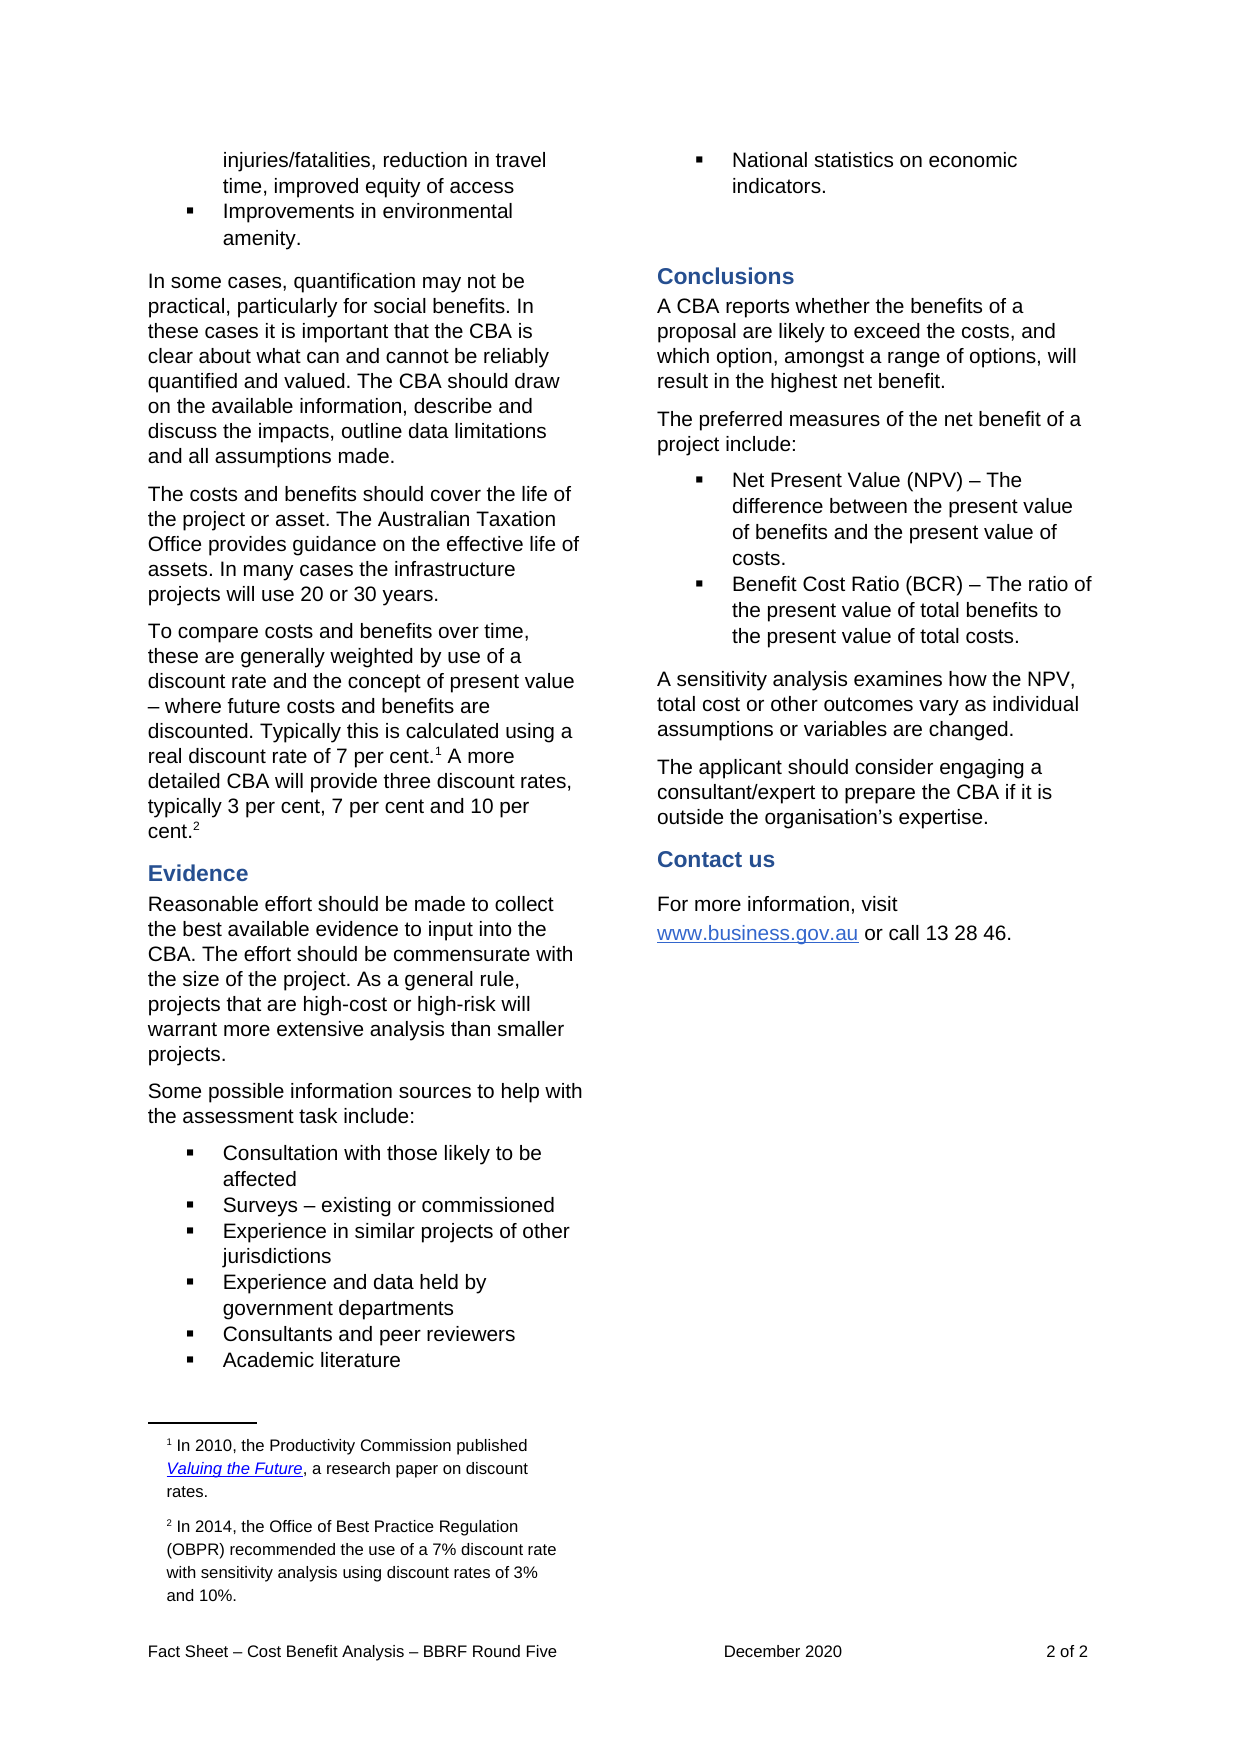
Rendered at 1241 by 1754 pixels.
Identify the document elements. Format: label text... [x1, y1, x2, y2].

list Net Present Value (NPV) – The difference between the present value of benefits and the present value of costs. [694, 468, 1092, 570]
list Consultation with those likely to be affected [185, 1141, 583, 1191]
list National statistics on economic indicators. [694, 148, 1092, 198]
text For more information, visit www.business.gov.au or call 13 28 46. [657, 887, 1092, 945]
text The costs and benefits should cover the life of the project or asset. The Australian Taxation Office provides guidance on the effective life of assets. In many cases the infrastructure projects will use 20 or 30 years. [148, 480, 583, 605]
text A sensitivity analysis examines how the NPV, total cost or other outcomes vary as individual assumptions or variables are changed. [657, 666, 1092, 741]
text In some cases, quantification may not be practical, particularly for social benefits. In these cases it is important that the CBA is clear about what can and cannot be reliably quantified and valued. The CBA should draw on the available information, describe and discuss the impacts, outline data limitations and all assumptions made. [148, 268, 583, 468]
list Improvements in environmental amenity. [185, 199, 583, 249]
text Reasonable effort should be made to collect the best available evidence to input into the CBA. The effort should be commensurate with the size of the project. As a general rule, projects that are high-cost or high-risk will warrant more extensive analysis than smaller projects. [148, 891, 583, 1066]
list Benefit Cost Ratio (BCR) – The ratio of the present value of total benefits to the present value of total costs. [694, 572, 1092, 647]
list Experience in similar projects of other jurisdictions [185, 1218, 583, 1268]
text Contact us [657, 843, 1092, 872]
text The applicant should consider engaging a consultant/expert to prepare the CBA if it is outside the organisation’s expertise. [657, 753, 1092, 828]
text Some possible information sources to help with the assessment task include: [148, 1078, 583, 1128]
text To compare costs and benefits over time, these are generally weighted by use of a discount rate and the concept of present value – where future costs and benefits are discounted. Typically this is calculated using a real discount rate of 7 per cent. A more detailed CBA will provide three discount rates, typically 3 per cent, 7 per cent and 10 per cent. [148, 618, 583, 843]
text Evidence [148, 857, 583, 887]
list Experience and data held by government departments [185, 1270, 583, 1320]
text The preferred measures of the net benefit of a project include: [657, 406, 1092, 456]
list Academic literature [185, 1348, 583, 1372]
text Conclusions [657, 260, 1092, 289]
list Consultants and peer reviewers [185, 1322, 583, 1346]
list Surveys – existing or commissioned [185, 1192, 583, 1217]
text A CBA reports whether the benefits of a proposal are likely to exceed the costs, and which option, amongst a range of options, will result in the highest net benefit. [657, 293, 1092, 393]
